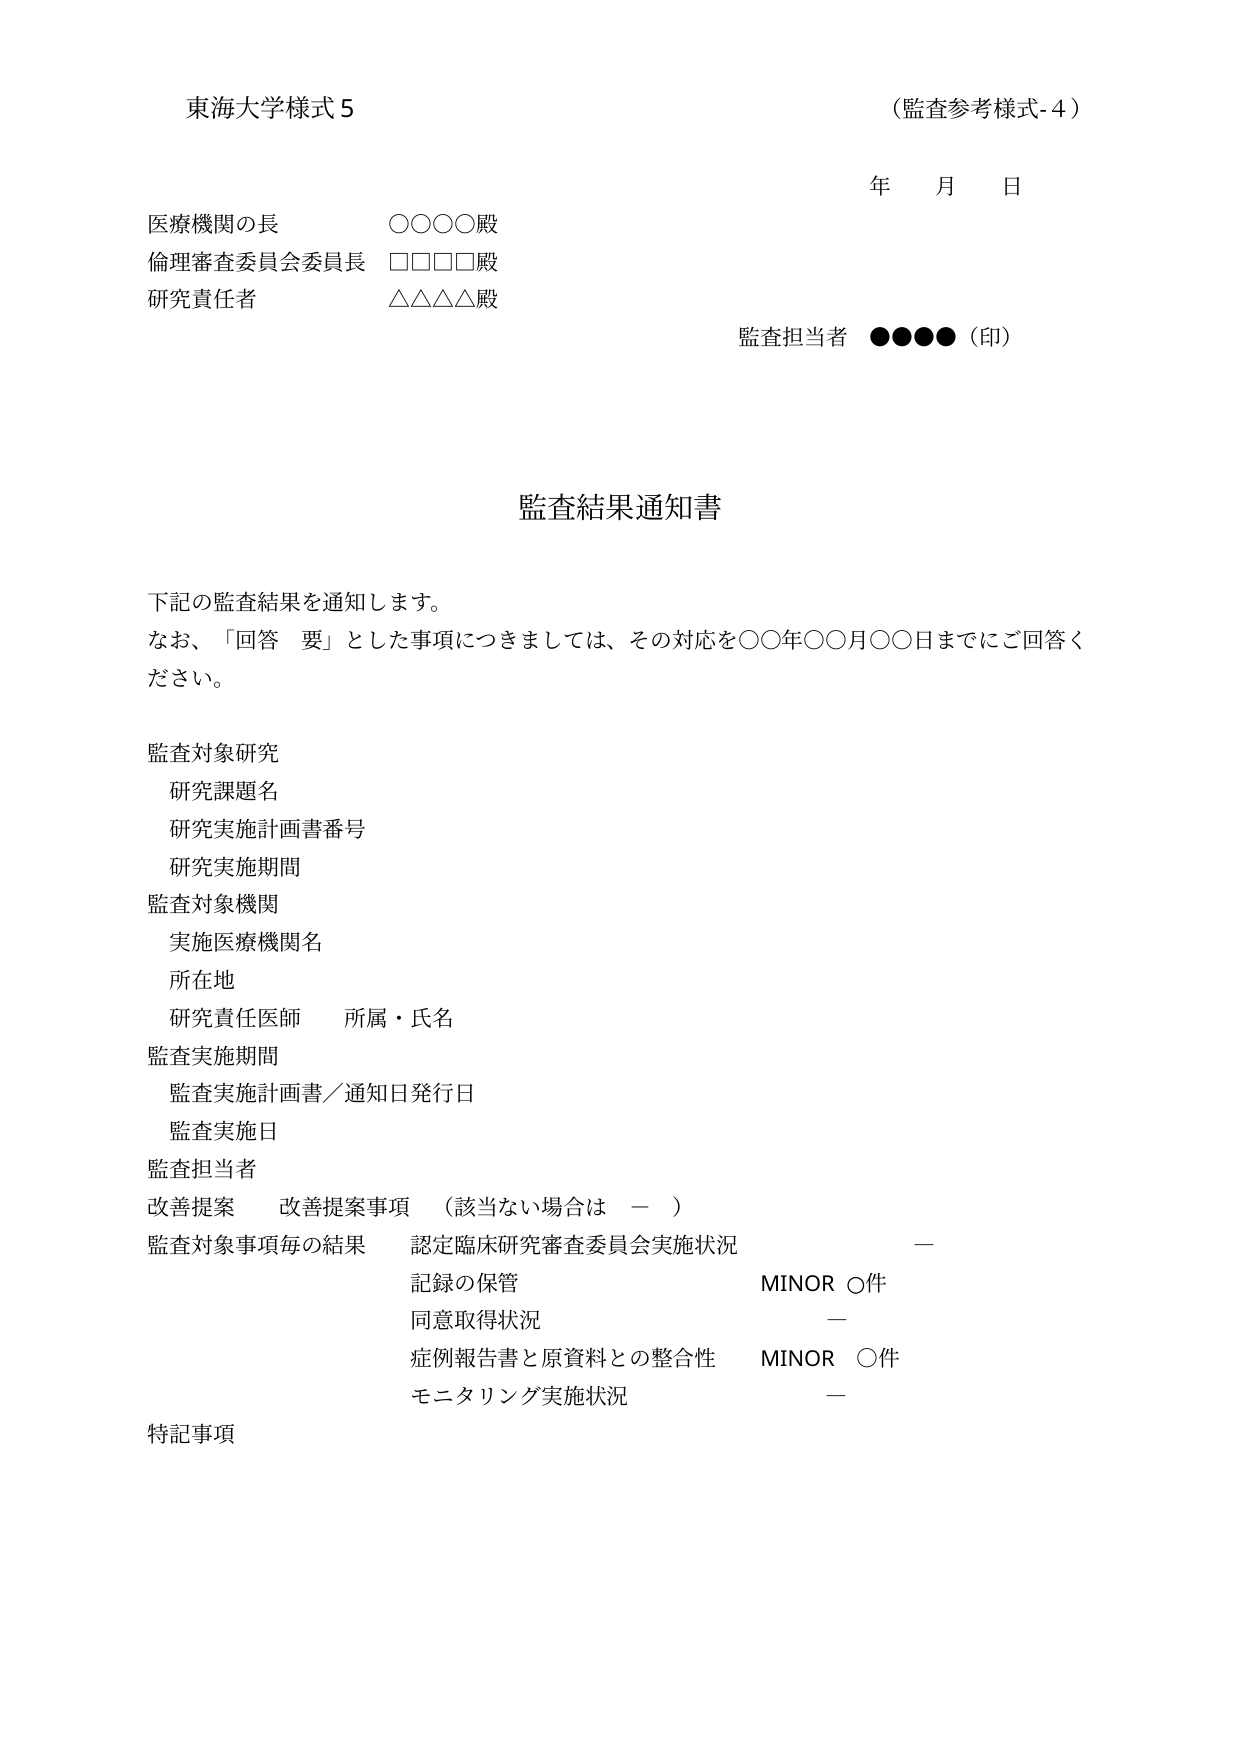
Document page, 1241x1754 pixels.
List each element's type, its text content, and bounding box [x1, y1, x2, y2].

text 年 月 日 [148, 166, 1092, 204]
text 監査対象機関 [148, 884, 1092, 922]
text モニタリング実施状況 ― [148, 1376, 1092, 1414]
text 記録の保管 MINOR ○件 [148, 1263, 1092, 1300]
text 研究責任者 △△△△殿 [148, 279, 1092, 317]
text 研究実施期間 [148, 847, 1092, 884]
text 実施医療機関名 [148, 922, 1092, 960]
text 医療機関の長 ○○○○殿 [148, 204, 1092, 242]
text 研究実施計画書番号 [148, 809, 1092, 847]
text 監査実施期間 [148, 1036, 1092, 1073]
text 所在地 [148, 960, 1092, 998]
text 下記の監査結果を通知します。 [148, 582, 1092, 620]
text 研究責任医師 所属・氏名 [148, 998, 1092, 1036]
text 監査対象研究 [148, 733, 1092, 771]
text 監査担当者 [148, 1149, 1092, 1187]
text 監査実施計画書／通知日発行日 [148, 1073, 1092, 1111]
text なお、「回答 要」とした事項につきましては、その対応を○○年○○月○○日までにご回答ください。 [148, 620, 1092, 695]
text 監査結果通知書 [148, 468, 1092, 544]
text 症例報告書と原資料との整合性 MINOR ○件 [148, 1338, 1092, 1376]
text 研究課題名 [148, 771, 1092, 809]
text 監査担当者 ●●●●（印） [148, 317, 1092, 355]
text 監査対象事項毎の結果 認定臨床研究審査委員会実施状況 ― [148, 1225, 1092, 1263]
text 同意取得状況 ― [148, 1300, 1092, 1338]
text 倫理審査委員会委員長 □□□□殿 [148, 242, 1092, 279]
text 改善提案 改善提案事項 （該当ない場合は － ） [148, 1187, 1092, 1225]
text 監査実施日 [148, 1111, 1092, 1149]
text 特記事項 [148, 1414, 1092, 1452]
